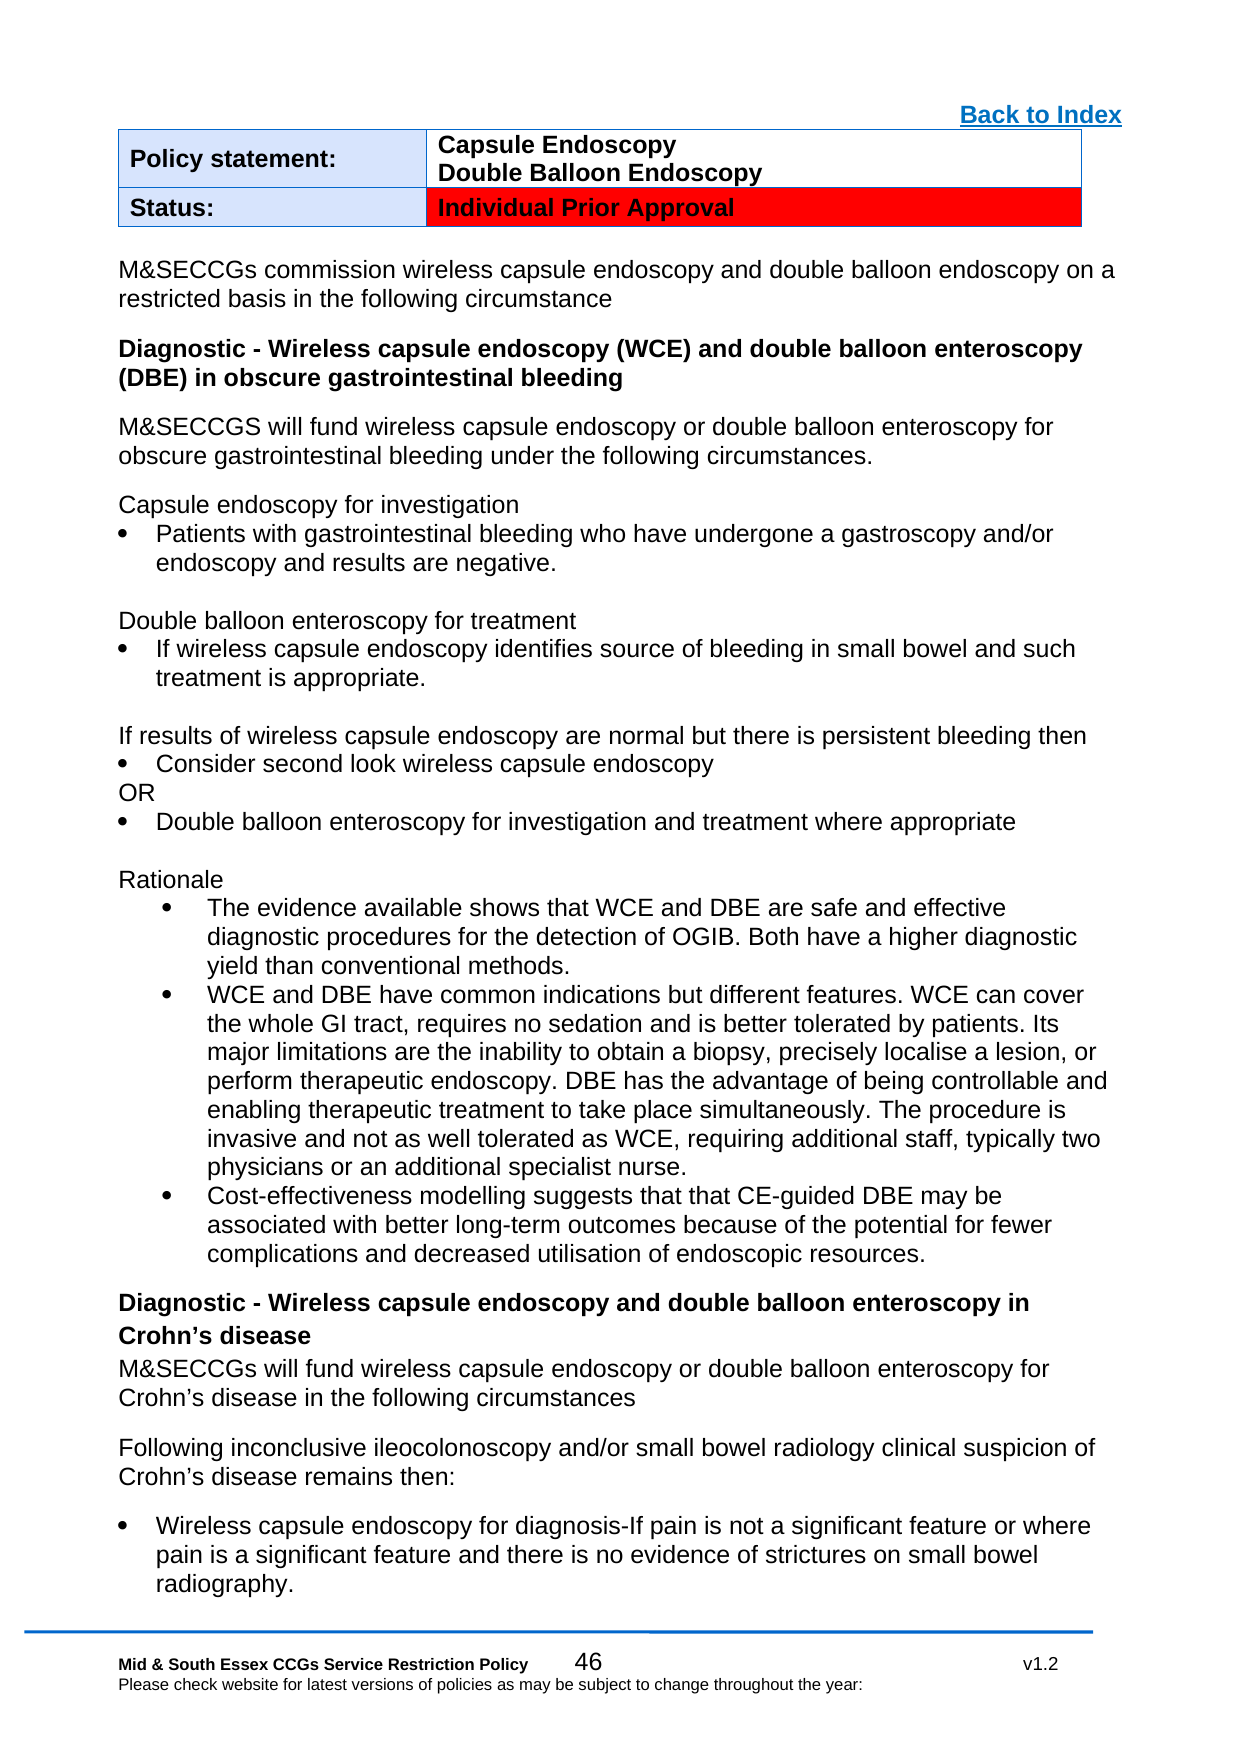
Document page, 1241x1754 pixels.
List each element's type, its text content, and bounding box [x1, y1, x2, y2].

list If wireless capsule endoscopy identifies source of bleeding in small bowel and such treatment is appropriate. [118, 634, 1122, 721]
text OR [118, 778, 1122, 807]
table_cell Status: [119, 188, 426, 226]
text Diagnostic - Wireless capsule endoscopy (WCE) and double balloon enteroscopy (DBE) in obscure gastrointestinal bleeding [118, 334, 1122, 391]
text Following inconclusive ileocolonoscopy and/or small bowel radiology clinical suspicion of Crohn’s disease remains then: [118, 1433, 1122, 1490]
text M&SECCGS will fund wireless capsule endoscopy or double balloon enteroscopy for obscure gastrointestinal bleeding under the following circumstances. [118, 412, 1122, 470]
list Cost-effectiveness modelling suggests that that CE-guided DBE may be associated with better long-term outcomes because of the potential for fewer complications and decreased utilisation of endoscopic resources. [162, 1181, 1122, 1267]
text M&SECCGs will fund wireless capsule endoscopy or double balloon enteroscopy for Crohn’s disease in the following circumstances [118, 1354, 1122, 1412]
list Patients with gastrointestinal bleeding who have undergone a gastroscopy and/or endoscopy and results are negative. [118, 519, 1122, 606]
table_cell Individual Prior Approval [427, 188, 1081, 226]
text Capsule endoscopy for investigation [118, 491, 1122, 519]
table_header Policy statement: [119, 130, 426, 187]
text M&SECCGs commission wireless capsule endoscopy and double balloon endoscopy on a restricted basis in the following circumstance [118, 256, 1122, 313]
list Consider second look wireless capsule endoscopy [118, 749, 1122, 778]
text If results of wireless capsule endoscopy are normal but there is persistent bleeding then [118, 721, 1122, 749]
text Diagnostic - Wireless capsule endoscopy and double balloon enteroscopy in Crohn’s disease [118, 1288, 1122, 1350]
text Rationale [118, 865, 1122, 893]
list Wireless capsule endoscopy for diagnosis-If pain is not a significant feature or where pain is a significant feature and there is no evidence of strictures on small bowel radiography. [118, 1511, 1122, 1597]
text Back to Index [118, 100, 1122, 129]
table_header Capsule Endoscopy Double Balloon Endoscopy [427, 130, 1081, 187]
text Double balloon enteroscopy for treatment [118, 606, 1122, 634]
list WCE and DBE have common indications but different features. WCE can cover the whole GI tract, requires no sedation and is better tolerated by patients. Its major limitations are the inability to obtain a biopsy, precisely localise a lesion, or perform therapeutic endoscopy. DBE has the advantage of being controllable and enabling therapeutic treatment to take place simultaneously. The procedure is invasive and not as well tolerated as WCE, requiring additional staff, typically two physicians or an additional specialist nurse. [162, 980, 1122, 1181]
list Double balloon enteroscopy for investigation and treatment where appropriate [118, 807, 1122, 836]
list The evidence available shows that WCE and DBE are safe and effective diagnostic procedures for the detection of OGIB. Both have a higher diagnostic yield than conventional methods. [162, 893, 1122, 980]
